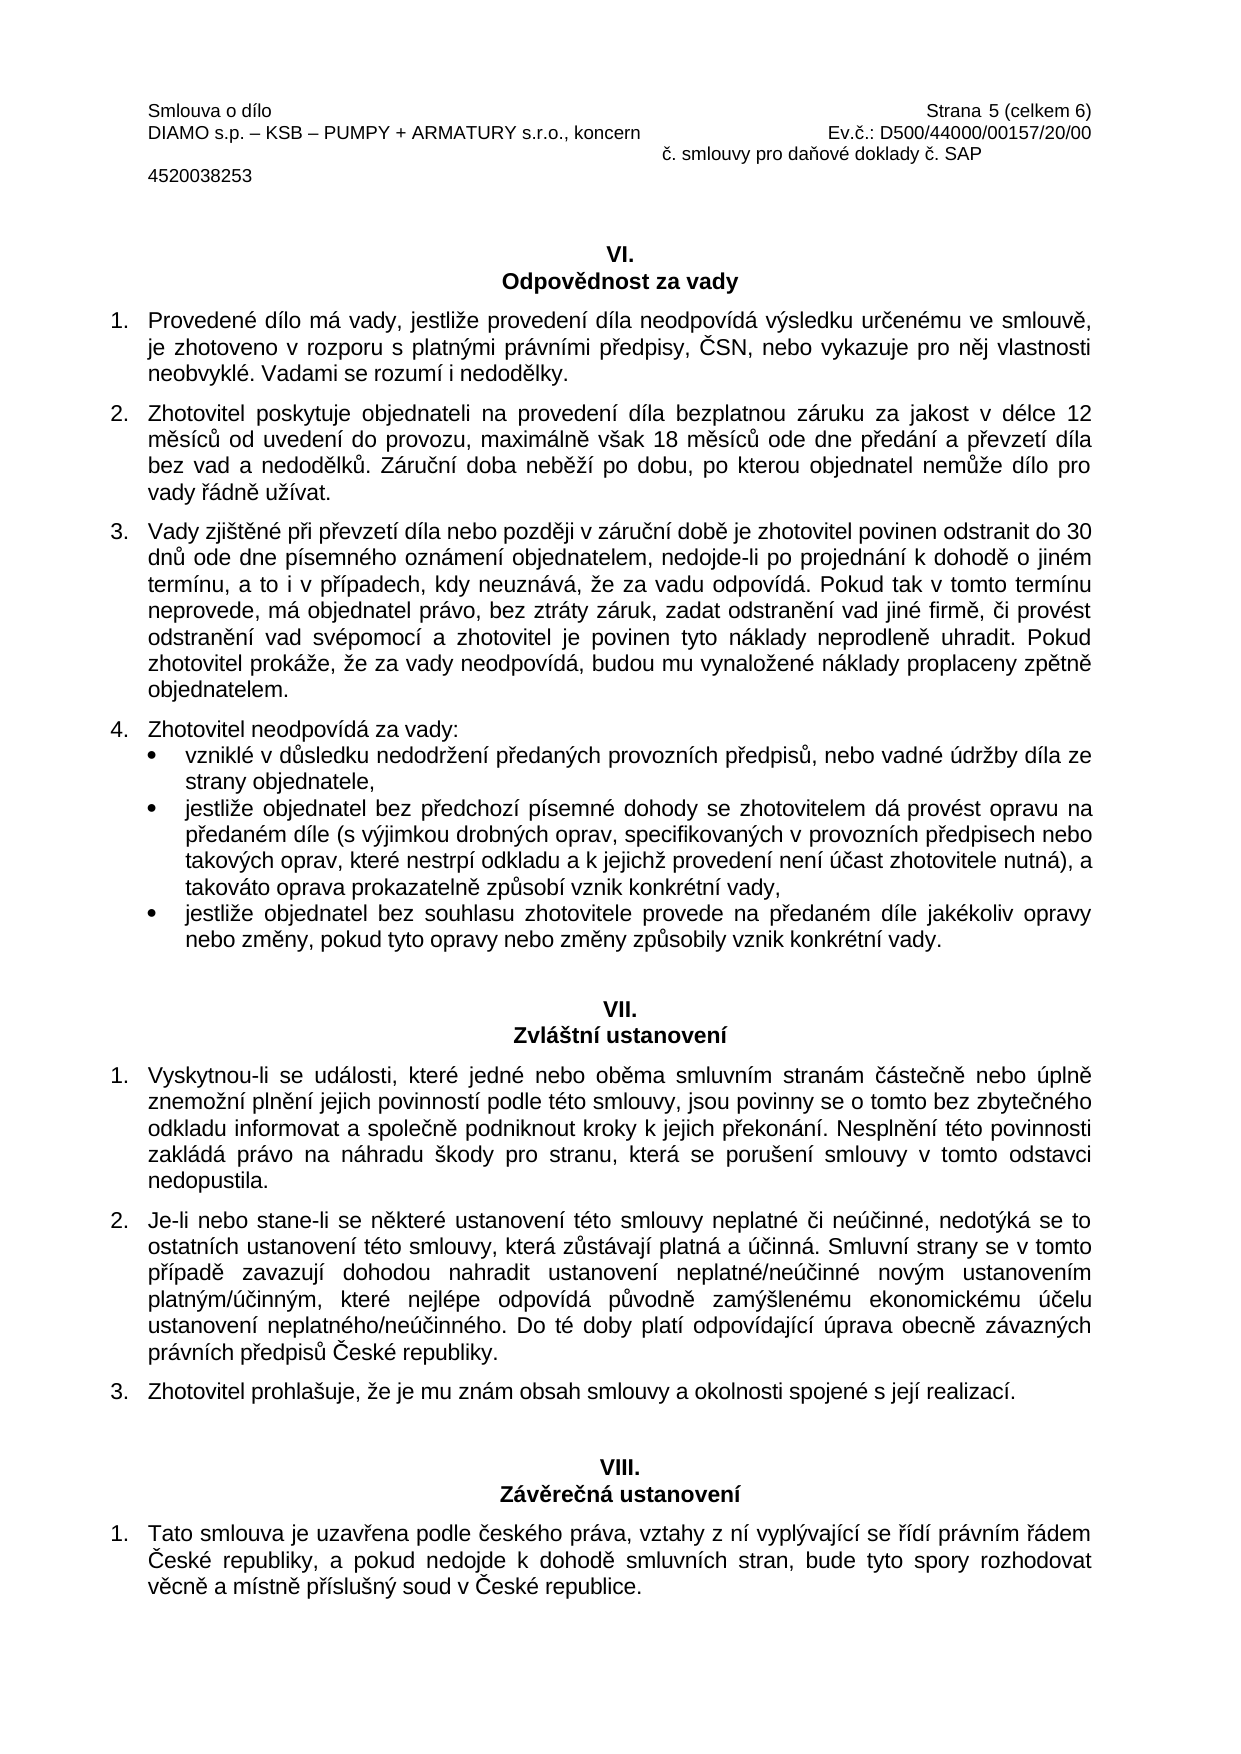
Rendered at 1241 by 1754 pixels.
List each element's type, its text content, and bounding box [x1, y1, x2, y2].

list Je-li nebo stane-li se některé ustanovení této smlouvy neplatné či neúčinné, nedotýká se to ostatních ustanovení této smlouvy, která zůstávají platná a účinná. Smluvní strany se v tomto případě zavazují dohodou nahradit ustanovení neplatné/neúčinné novým ustanovením platným/účinným, které nejlépe odpovídá původně zamýšlenému ekonomickému účelu ustanovení neplatného/neúčinného. Do té doby platí odpovídající úprava obecně závazných právních předpisů České republiky. [110, 1207, 1093, 1365]
list Zhotovitel poskytuje objednateli na provedení díla bezplatnou záruku za jakost v délce 12 měsíců od uvedení do provozu, maximálně však 18 měsíců ode dne předání a převzetí díla bez vad a nedodělků. Záruční doba neběží po dobu, po kterou objednatel nemůže dílo pro vady řádně užívat. [110, 399, 1093, 505]
list Zhotovitel prohlašuje, že je mu znám obsah smlouvy a okolnosti spojené s její realizací. [110, 1378, 1093, 1404]
text VII. [148, 996, 1093, 1022]
text Závěrečná ustanovení [148, 1481, 1093, 1507]
text Odpovědnost za vady [148, 268, 1093, 294]
list jestliže objednatel bez předchozí písemné dohody se zhotovitelem dá provést opravu na předaném díle (s výjimkou drobných oprav, specifikovaných v provozních předpisech nebo takových oprav, které nestrpí odkladu a k jejichž provedení není účast zhotovitele nutná), a takováto oprava prokazatelně způsobí vznik konkrétní vady, [148, 795, 1093, 900]
list Vyskytnou-li se události, které jedné nebo oběma smluvním stranám částečně nebo úplně znemožní plnění jejich povinností podle této smlouvy, jsou povinny se o tomto bez zbytečného odkladu informovat a společně podniknout kroky k jejich překonání. Nesplnění této povinnosti zakládá právo na náhradu škody pro stranu, která se porušení smlouvy v tomto odstavci nedopustila. [110, 1062, 1093, 1193]
list Vady zjištěné při převzetí díla nebo později v záruční době je zhotovitel povinen odstranit do 30 dnů ode dne písemného oznámení objednatelem, nedojde-li po projednání k dohodě o jiném termínu, a to i v případech, kdy neuznává, že za vadu odpovídá. Pokud tak v tomto termínu neprovede, má objednatel právo, bez ztráty záruk, zadat odstranění vad jiné firmě, či provést odstranění vad svépomocí a zhotovitel je povinen tyto náklady neprodleně uhradit. Pokud zhotovitel prokáže, že za vady neodpovídá, budou mu vynaložené náklady proplaceny zpětně objednatelem. [110, 518, 1093, 702]
text VI. [148, 241, 1093, 268]
list Provedené dílo má vady, jestliže provedení díla neodpovídá výsledku určenému ve smlouvě, je zhotoveno v rozporu s platnými právními předpisy, ČSN, nebo vykazuje pro něj vlastnosti neobvyklé. Vadami se rozumí i nedodělky. [110, 307, 1093, 386]
list vzniklé v důsledku nedodržení předaných provozních předpisů, nebo vadné údržby díla ze strany objednatele, [148, 742, 1093, 795]
list Zhotovitel neodpovídá za vady: [110, 716, 1093, 742]
list jestliže objednatel bez souhlasu zhotovitele provede na předaném díle jakékoliv opravy nebo změny, pokud tyto opravy nebo změny způsobily vznik konkrétní vady. [148, 900, 1093, 953]
text VIII. [148, 1454, 1093, 1481]
list Tato smlouva je uzavřena podle českého práva, vztahy z ní vyplývající se řídí právním řádem České republiky, a pokud nedojde k dohodě smluvních stran, bude tyto spory rozhodovat věcně a místně příslušný soud v České republice. [110, 1520, 1093, 1599]
text Zvláštní ustanovení [148, 1022, 1093, 1049]
